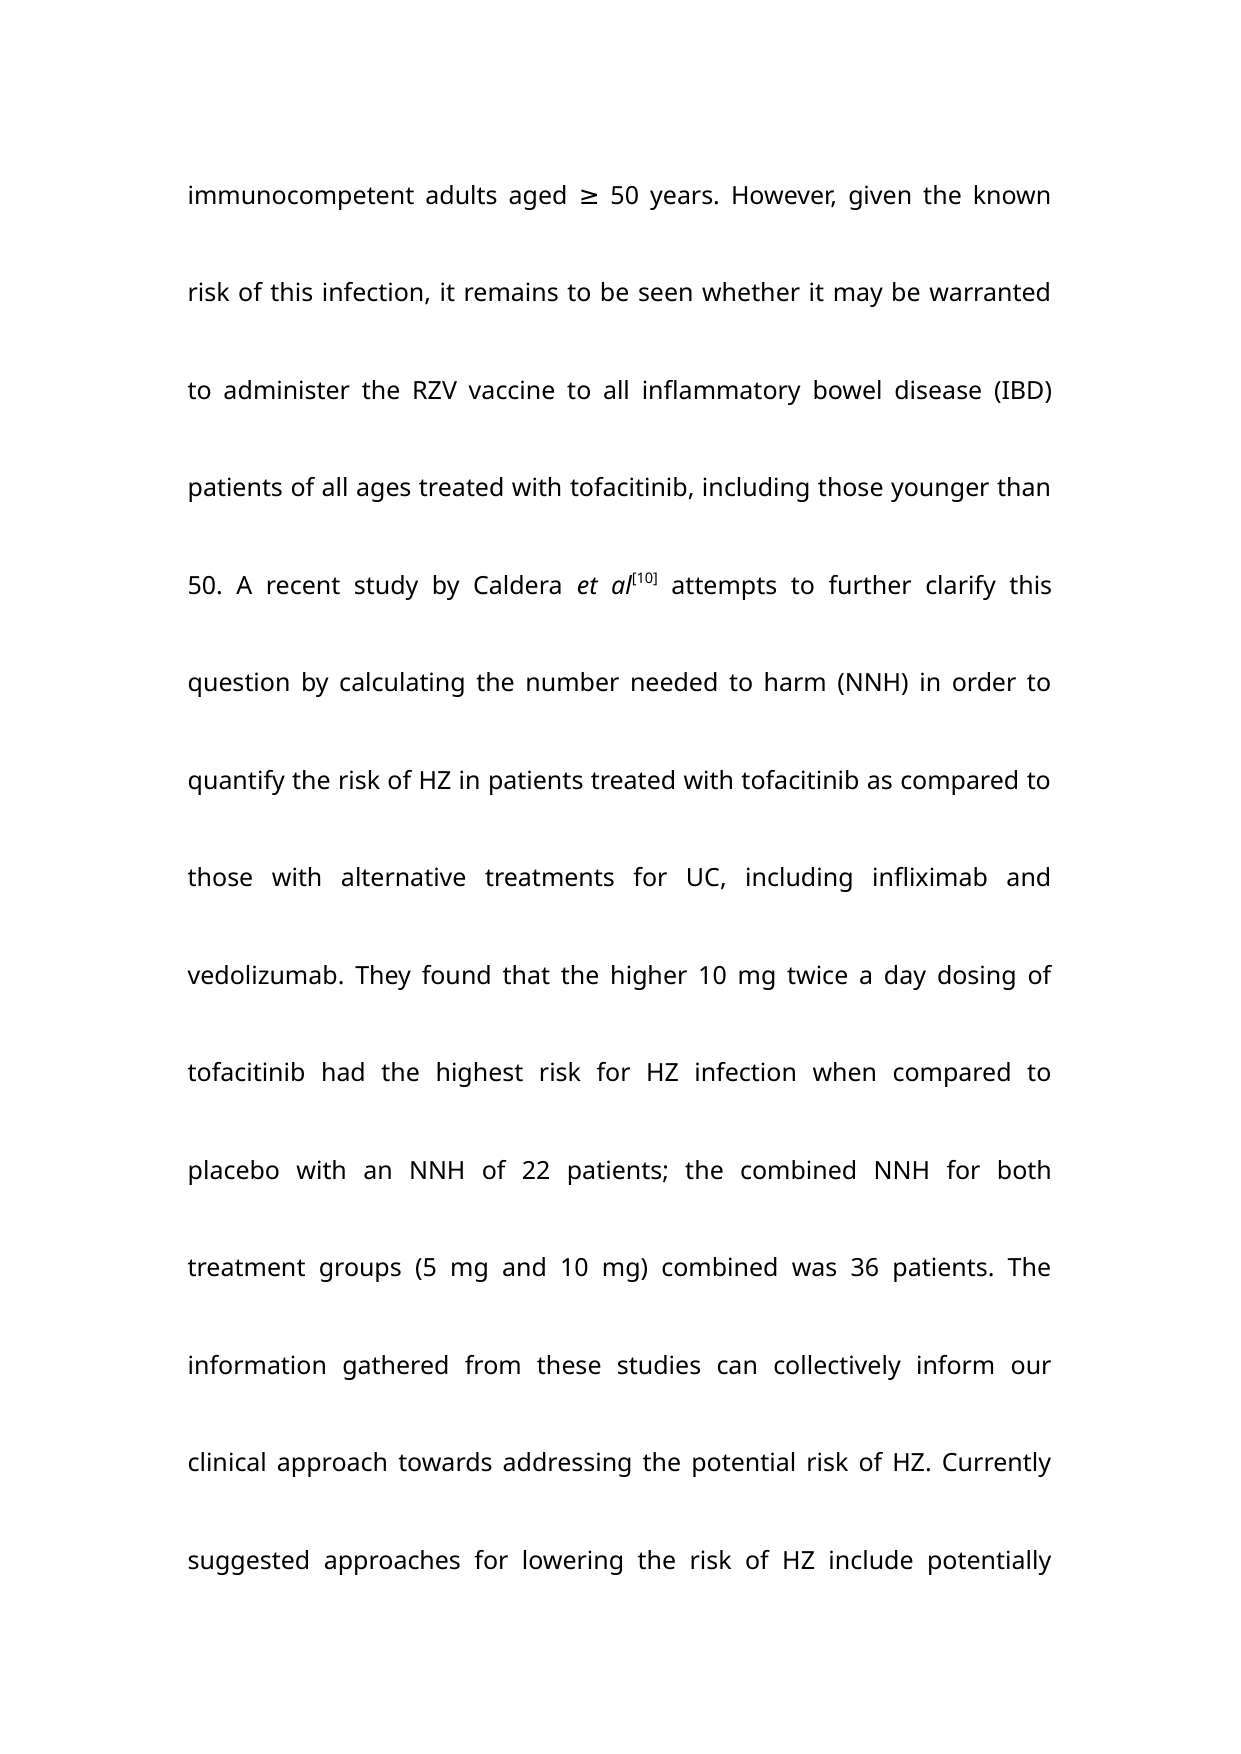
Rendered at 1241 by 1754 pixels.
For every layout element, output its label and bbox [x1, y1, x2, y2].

text [187, 162, 1053, 1592]
